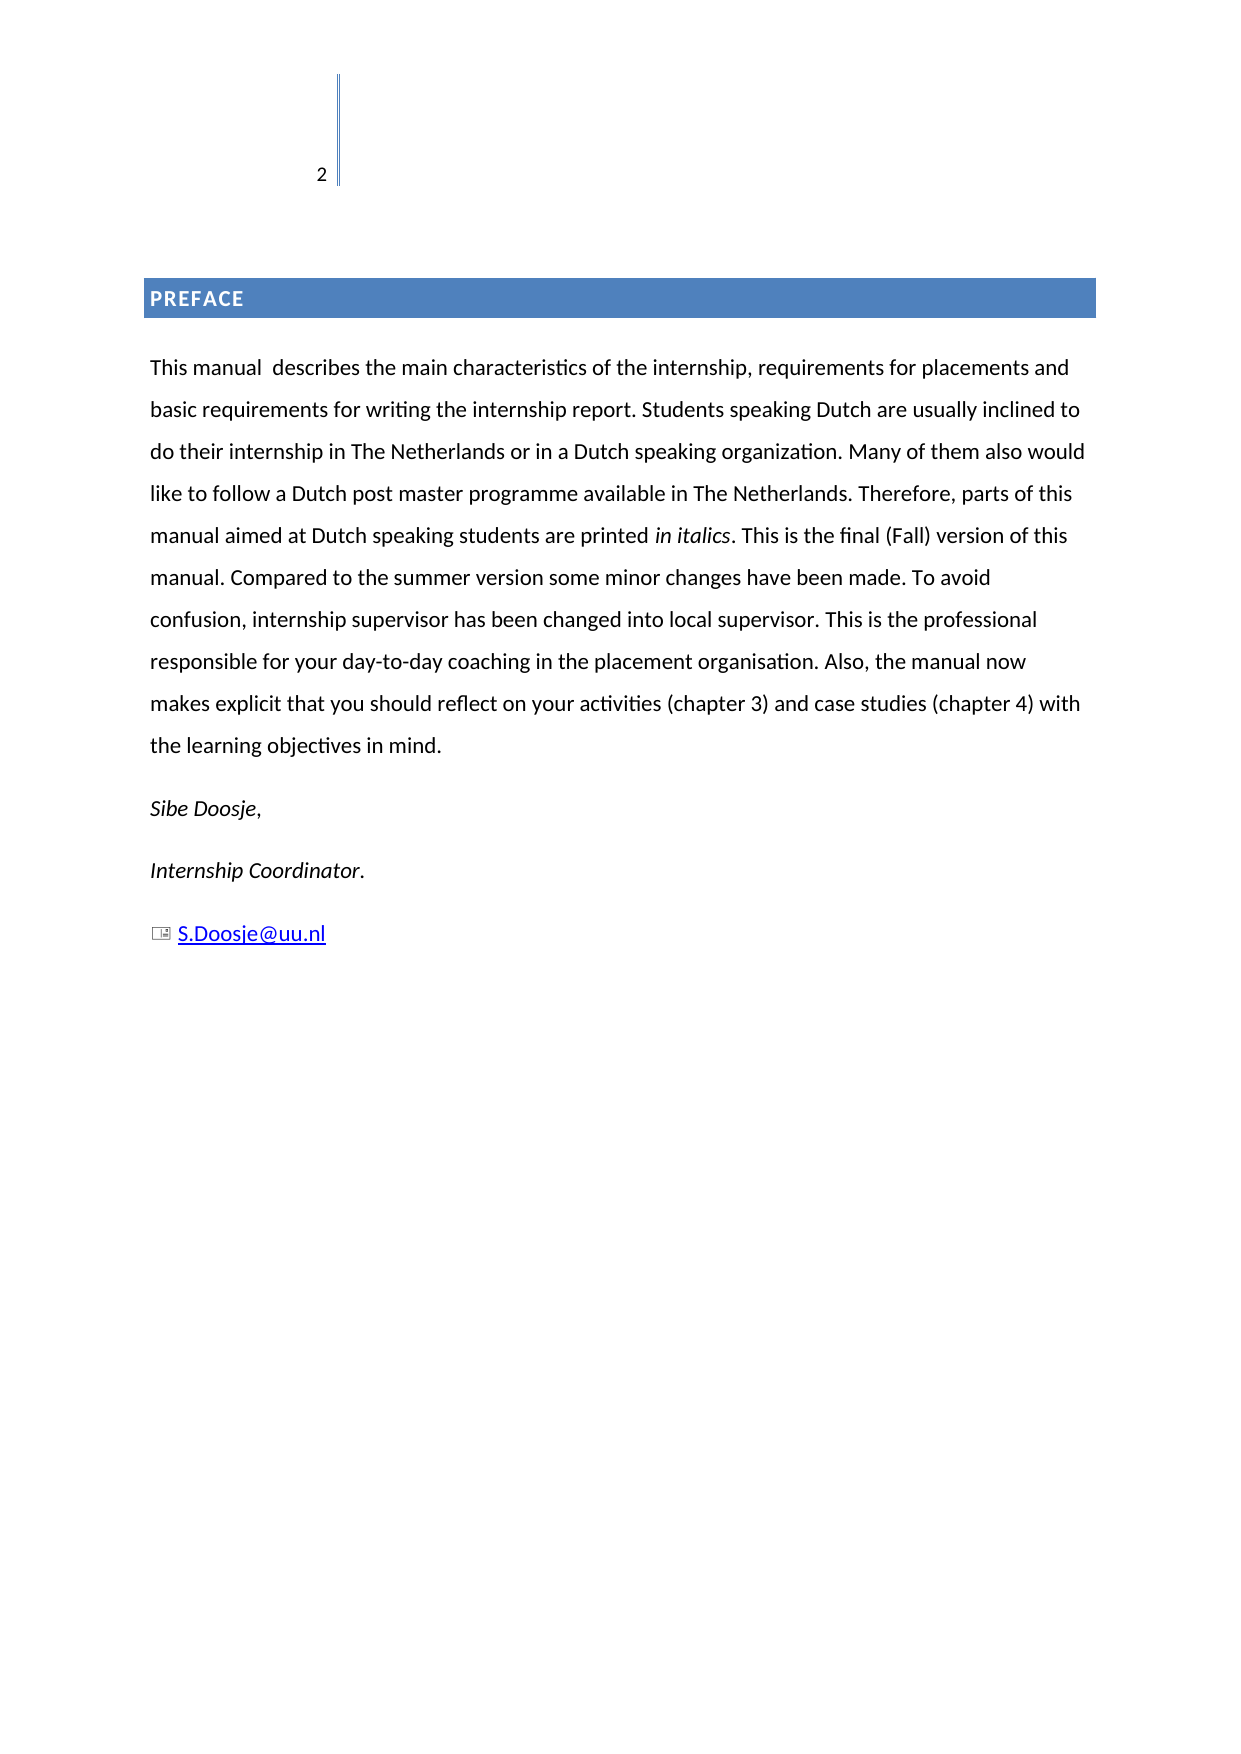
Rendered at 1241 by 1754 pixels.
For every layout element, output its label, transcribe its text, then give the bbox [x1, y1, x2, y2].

text Internship Coordinator. [150, 856, 1090, 884]
text S.Doosje@uu.nl [150, 919, 1090, 947]
text Sibe Doosje, [150, 794, 1090, 822]
text This manual describes the main characteristics of the internship, requirements for placements and basic requirements for writing the internship report. Students speaking Dutch are usually inclined to do their internship in The Netherlands or in a Dutch speaking organization. Many of them also would like to follow a Dutch post master programme available in The Netherlands. Therefore, parts of this manual aimed at Dutch speaking students are printed in italics. This is the final (Fall) version of this manual. Compared to the summer version some minor changes have been made. To avoid confusion, internship supervisor has been changed into local supervisor. This is the professional responsible for your day-to-day coaching in the placement organisation. Also, the manual now makes explicit that you should reflect on your activities (chapter 3) and case studies (chapter 4) with the learning objectives in mind. [150, 353, 1090, 759]
subtitle Preface [150, 284, 1090, 312]
